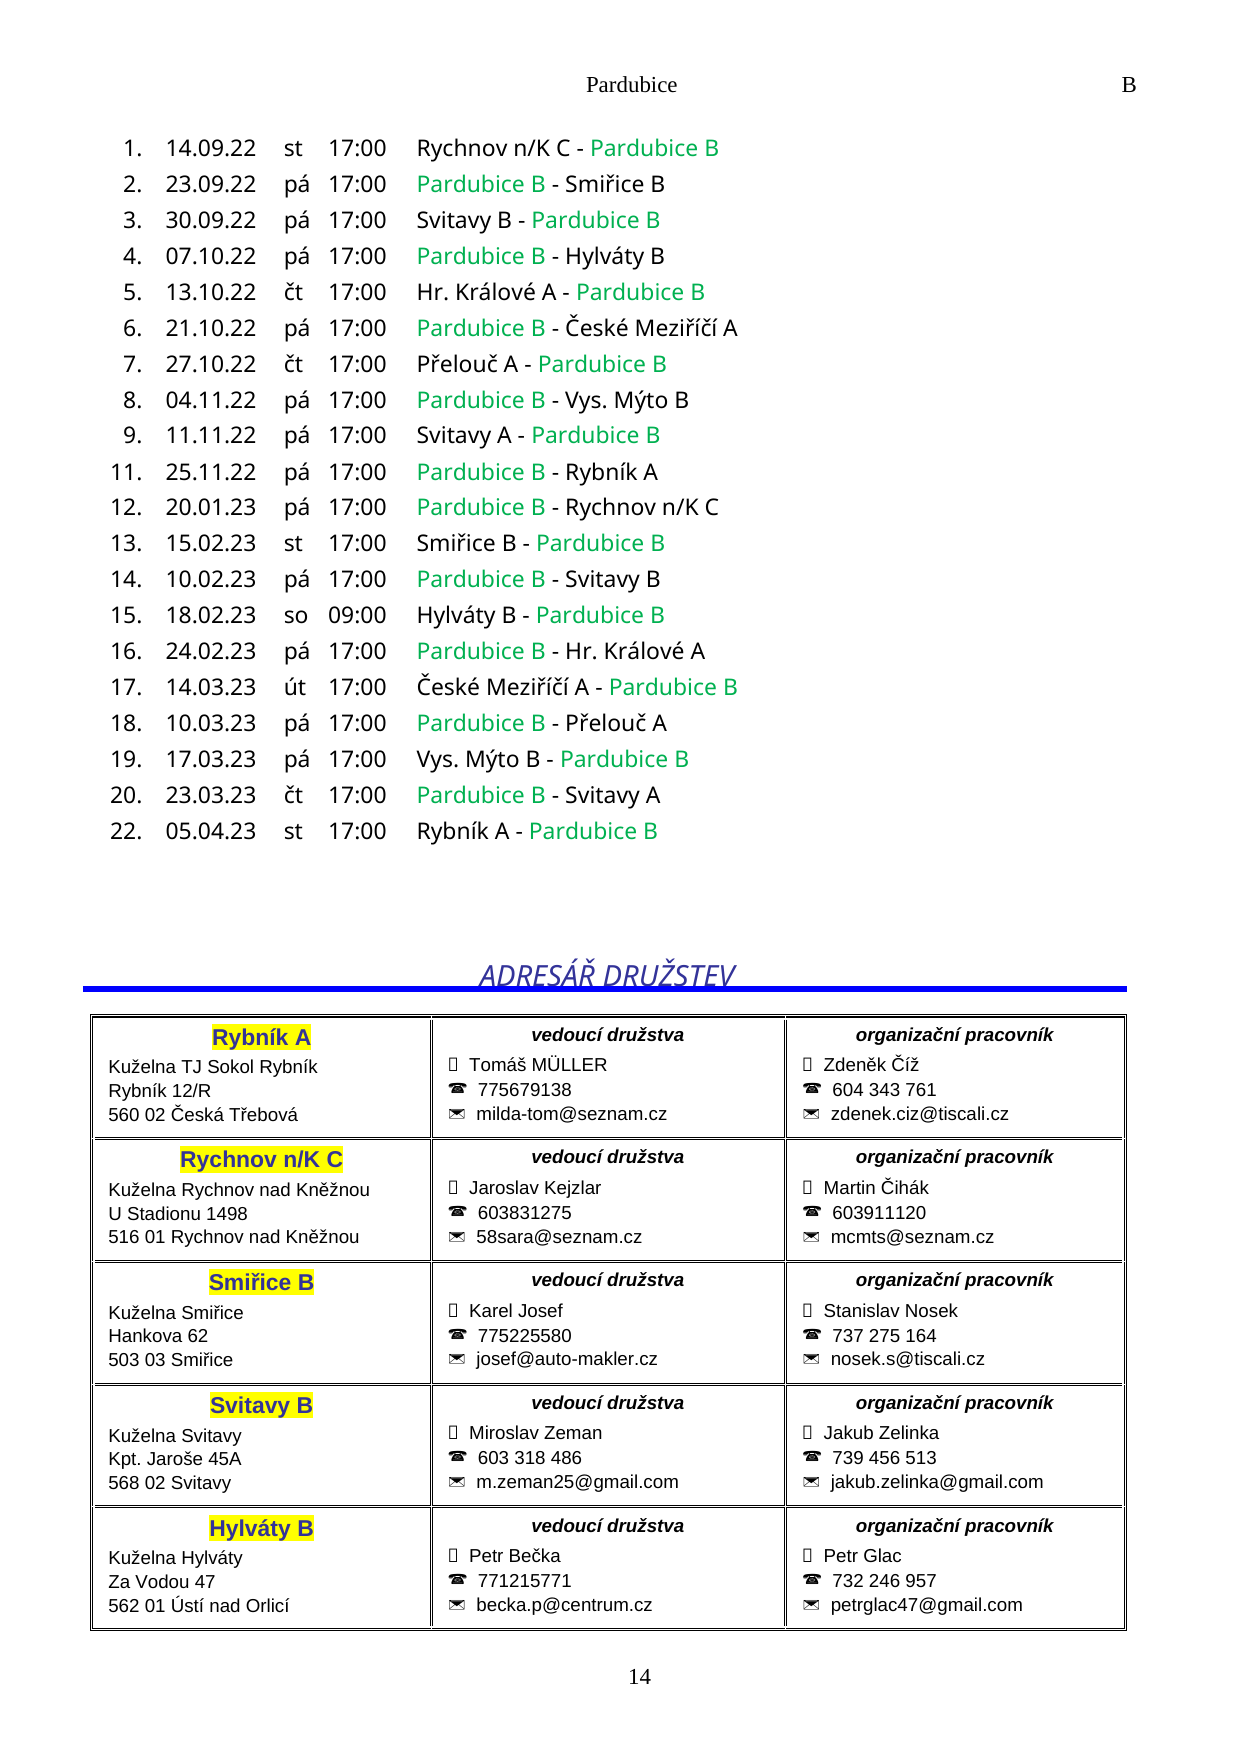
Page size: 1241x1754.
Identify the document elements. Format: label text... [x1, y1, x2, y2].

table_cell Hylváty B Kuželna Hylváty Za Vodou 47 562 01 Ústí nad Orlicí [92, 1505, 431, 1628]
text 8. 04.11.22 pá 17:00 Pardubice B - Vys. Mýto B [106, 383, 1137, 415]
text 2. 23.09.22 pá 17:00 Pardubice B - Smiřice B [106, 168, 1137, 199]
text 17. 14.03.23 út 17:00 České Meziříčí A - Pardubice B [106, 671, 1137, 702]
text 4. 07.10.22 pá 17:00 Pardubice B - Hylváty B [106, 240, 1137, 271]
text 14. 10.02.23 pá 17:00 Pardubice B - Svitavy B [106, 563, 1137, 594]
table_cell vedoucí družstva 👤 Jaroslav Kejzlar 603831275 58sara@seznam.cz [433, 1140, 784, 1260]
table_cell organizační pracovník 👤 Martin Čihák 603911120 mcmts@seznam.cz [786, 1137, 1125, 1260]
table_cell vedoucí družstva 👤 Karel Josef 775225580 josef@auto-makler.cz [433, 1263, 784, 1382]
text 5. 13.10.22 čt 17:00 Hr. Králové A - Pardubice B [106, 276, 1137, 307]
text 15. 18.02.23 so 09:00 Hylváty B - Pardubice B [106, 599, 1137, 630]
table_header organizační pracovník 👤 Zdeněk Číž 604 343 761 zdenek.ciz@tiscali.cz [786, 1018, 1124, 1137]
table_header vedoucí družstva 👤 Tomáš MÜLLER 775679138 milda-tom@seznam.cz [431, 1015, 786, 1137]
text Pardubice B [106, 72, 1137, 128]
table_cell organizační pracovník 👤 Petr Glac 732 246 957 petrglac47@gmail.com [786, 1505, 1125, 1628]
table_cell vedoucí družstva 👤 Miroslav Zeman 603 318 486 m.zeman25@gmail.com [433, 1386, 784, 1505]
text 1. 14.09.22 st 17:00 Rychnov n/K C - Pardubice B [106, 132, 1137, 163]
table_cell Smiřice B Kuželna Smiřice Hankova 62 503 03 Smiřice [93, 1260, 430, 1382]
text 13. 15.02.23 st 17:00 Smiřice B - Pardubice B [106, 527, 1137, 558]
table_cell organizační pracovník 👤 Jakub Zelinka 739 456 513 jakub.zelinka@gmail.com [787, 1383, 1124, 1505]
text 16. 24.02.23 pá 17:00 Pardubice B - Hr. Králové A [106, 635, 1137, 666]
text 18. 10.03.23 pá 17:00 Pardubice B - Přelouč A [106, 707, 1137, 738]
text ADRESÁŘ DRUŽSTEV [106, 955, 1137, 994]
text 19. 17.03.23 pá 17:00 Vys. Mýto B - Pardubice B [106, 743, 1137, 774]
table_cell Rychnov n/K C Kuželna Rychnov nad Kněžnou U Stadionu 1498 516 01 Rychnov nad Kněžnou [92, 1137, 431, 1260]
table_cell organizační pracovník 👤 Stanislav Nosek 737 275 164 nosek.s@tiscali.cz [787, 1260, 1124, 1382]
text 6. 21.10.22 pá 17:00 Pardubice B - České Meziříčí A [106, 312, 1137, 343]
text 12. 20.01.23 pá 17:00 Pardubice B - Rychnov n/K C [106, 491, 1137, 523]
text 20. 23.03.23 čt 17:00 Pardubice B - Svitavy A [106, 779, 1137, 810]
table_cell vedoucí družstva 👤 Petr Bečka 771215771 becka.p@centrum.cz [431, 1505, 786, 1628]
text 3. 30.09.22 pá 17:00 Svitavy B - Pardubice B [106, 204, 1137, 235]
table_header Rybník A Kuželna TJ Sokol Rybník Rybník 12/R 560 02 Česká Třebová [93, 1018, 431, 1137]
text 9. 11.11.22 pá 17:00 Svitavy A - Pardubice B [106, 419, 1137, 451]
text 7. 27.10.22 čt 17:00 Přelouč A - Pardubice B [106, 348, 1137, 379]
table_cell Svitavy B Kuželna Svitavy Kpt. Jaroše 45A 568 02 Svitavy [93, 1383, 430, 1505]
text 11. 25.11.22 pá 17:00 Pardubice B - Rybník A [106, 455, 1137, 487]
text 22. 05.04.23 st 17:00 Rybník A - Pardubice B [106, 815, 1137, 846]
